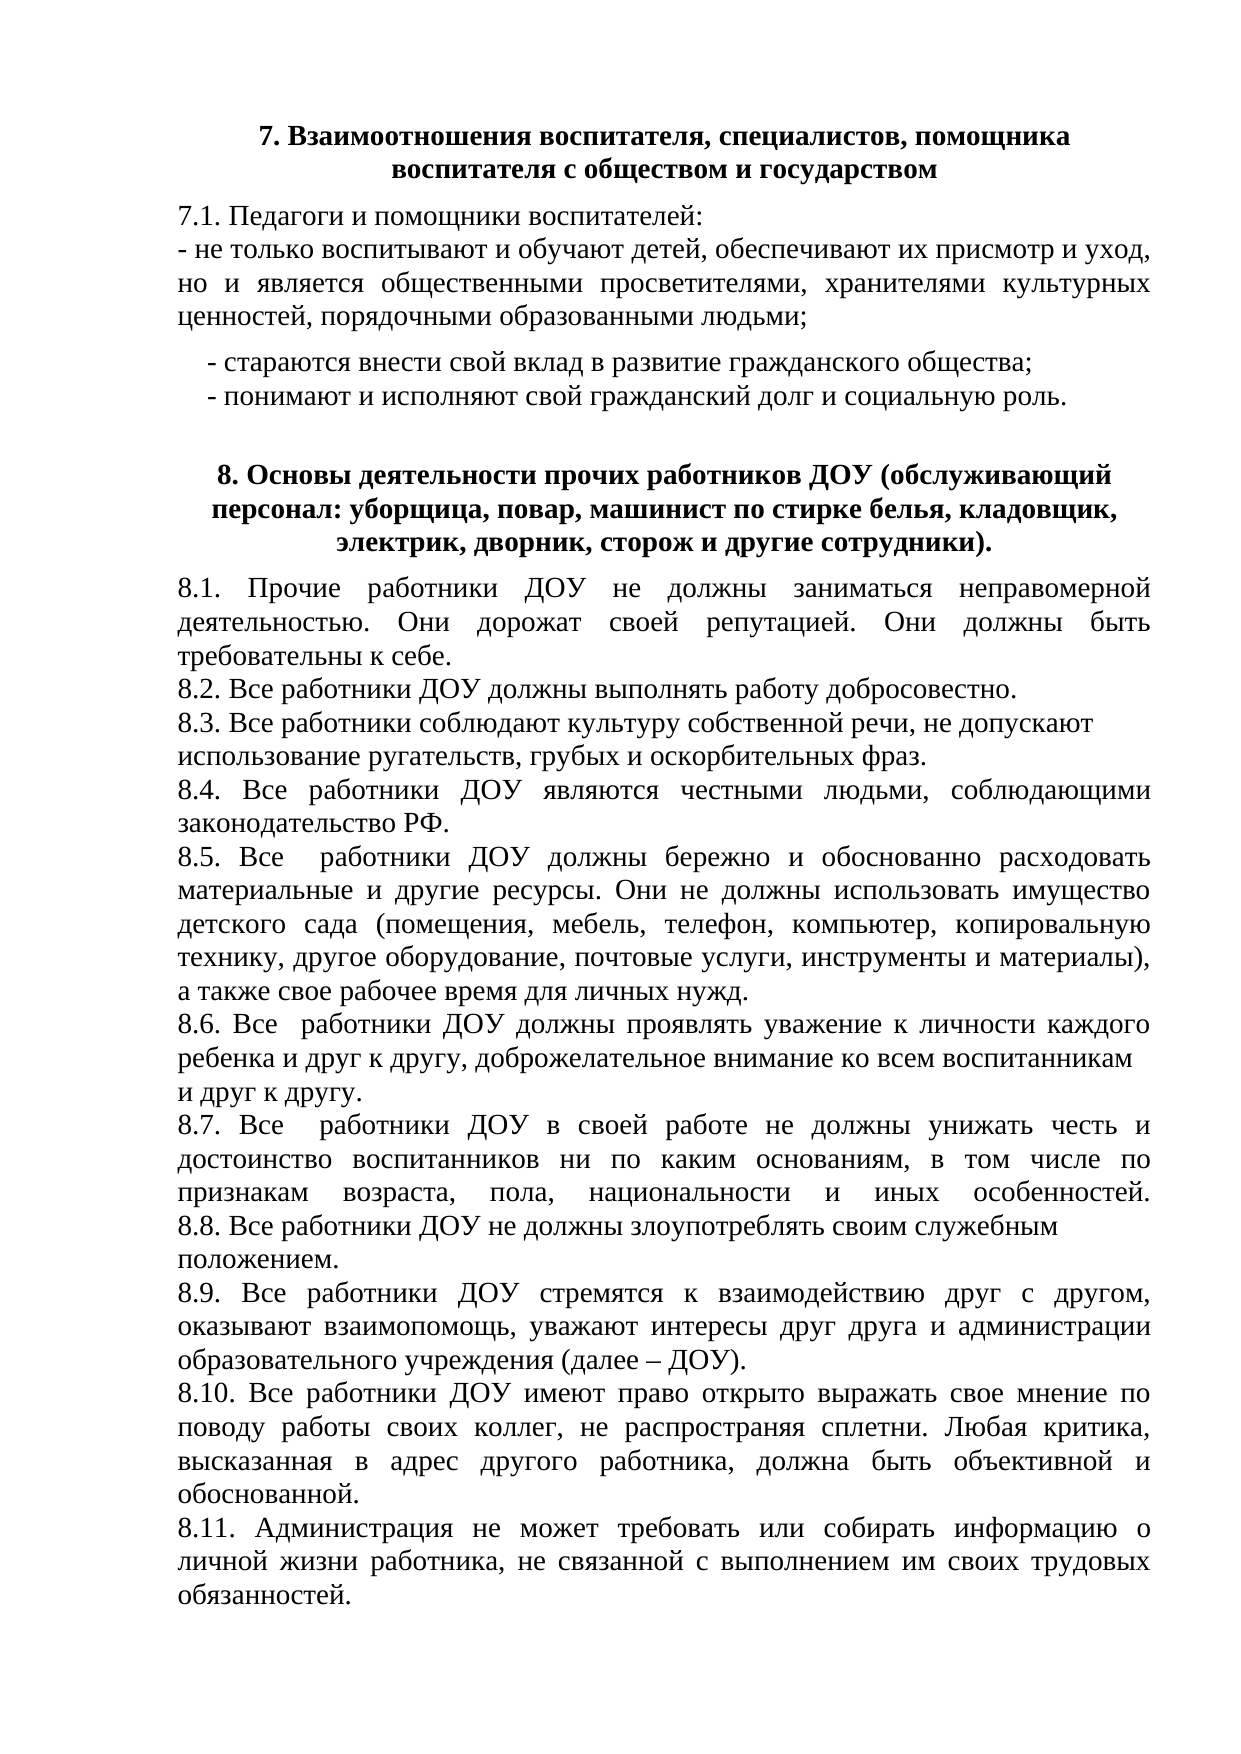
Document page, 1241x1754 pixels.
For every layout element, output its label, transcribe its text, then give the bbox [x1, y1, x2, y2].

text 8. Основы деятельности прочих работников ДОУ (обслуживающий персонал: уборщица, повар, машинист по стирке белья, кладовщик, электрик, дворник, сторож и другие сотрудники). [177, 457, 1152, 558]
text положением. [177, 1241, 1152, 1275]
text 8.4. Все работники ДОУ являются честными людьми, соблюдающими законодательство РФ. [177, 772, 1152, 839]
text 8.9. Все работники ДОУ стремятся к взаимодействию друг с другом, оказывают взаимопомощь, уважают интересы друг друга и администрации образовательного учреждения (далее – ДОУ). [177, 1275, 1152, 1376]
text 8.7. Все работники ДОУ в своей работе не должны унижать честь и достоинство воспитанников ни по каким основаниям, в том числе по признакам возраста, пола, национальности и иных особенностей. 8.8. Все работники ДОУ не должны злоупотреблять своим служебным [177, 1107, 1152, 1241]
text 8.5. Все работники ДОУ должны бережно и обоснованно расходовать материальные и другие ресурсы. Они не должны использовать имущество детского сада (помещения, мебель, телефон, компьютер, копировальную технику, другое оборудование, почтовые услуги, инструменты и материалы), а также свое рабочее время для личных нужд. [177, 839, 1152, 1007]
text - стараются внести свой вклад в развитие гражданского общества; [177, 344, 1152, 378]
text 8.2. Все работники ДОУ должны выполнять работу добросовестно. [177, 671, 1152, 705]
text 8.3. Все работники соблюдают культуру собственной речи, не допускают [177, 705, 1152, 738]
text 8.1. Прочие работники ДОУ не должны заниматься неправомерной деятельностью. Они дорожат своей репутацией. Они должны быть требовательны к себе. [177, 571, 1152, 671]
text - понимают и исполняют свой гражданский долг и социальную роль. [177, 378, 1152, 411]
text - не только воспитывают и обучают детей, обеспечивают их присмотр и уход, но и является общественными просветителями, хранителями культурных ценностей, порядочными образованными людьми; [177, 231, 1152, 332]
text 7. Взаимоотношения воспитателя, специалистов, помощника воспитателя с обществом и государством [177, 118, 1152, 185]
text 8.11. Администрация не может требовать или собирать информацию о личной жизни работника, не связанной с выполнением им своих трудовых обязанностей. [177, 1510, 1152, 1610]
text 8.10. Все работники ДОУ имеют право открыто выражать свое мнение по поводу работы своих коллег, не распространяя сплетни. Любая критика, высказанная в адрес другого работника, должна быть объективной и обоснованной. [177, 1376, 1152, 1510]
text использование ругательств, грубых и оскорбительных фраз. [177, 738, 1152, 772]
text 8.6. Все работники ДОУ должны проявлять уважение к личности каждого ребенка и друг к другу, доброжелательное внимание ко всем воспитанникам [177, 1007, 1152, 1074]
text 7.1. Педагоги и помощники воспитателей: [177, 198, 1152, 231]
text и друг к другу. [177, 1074, 1152, 1107]
